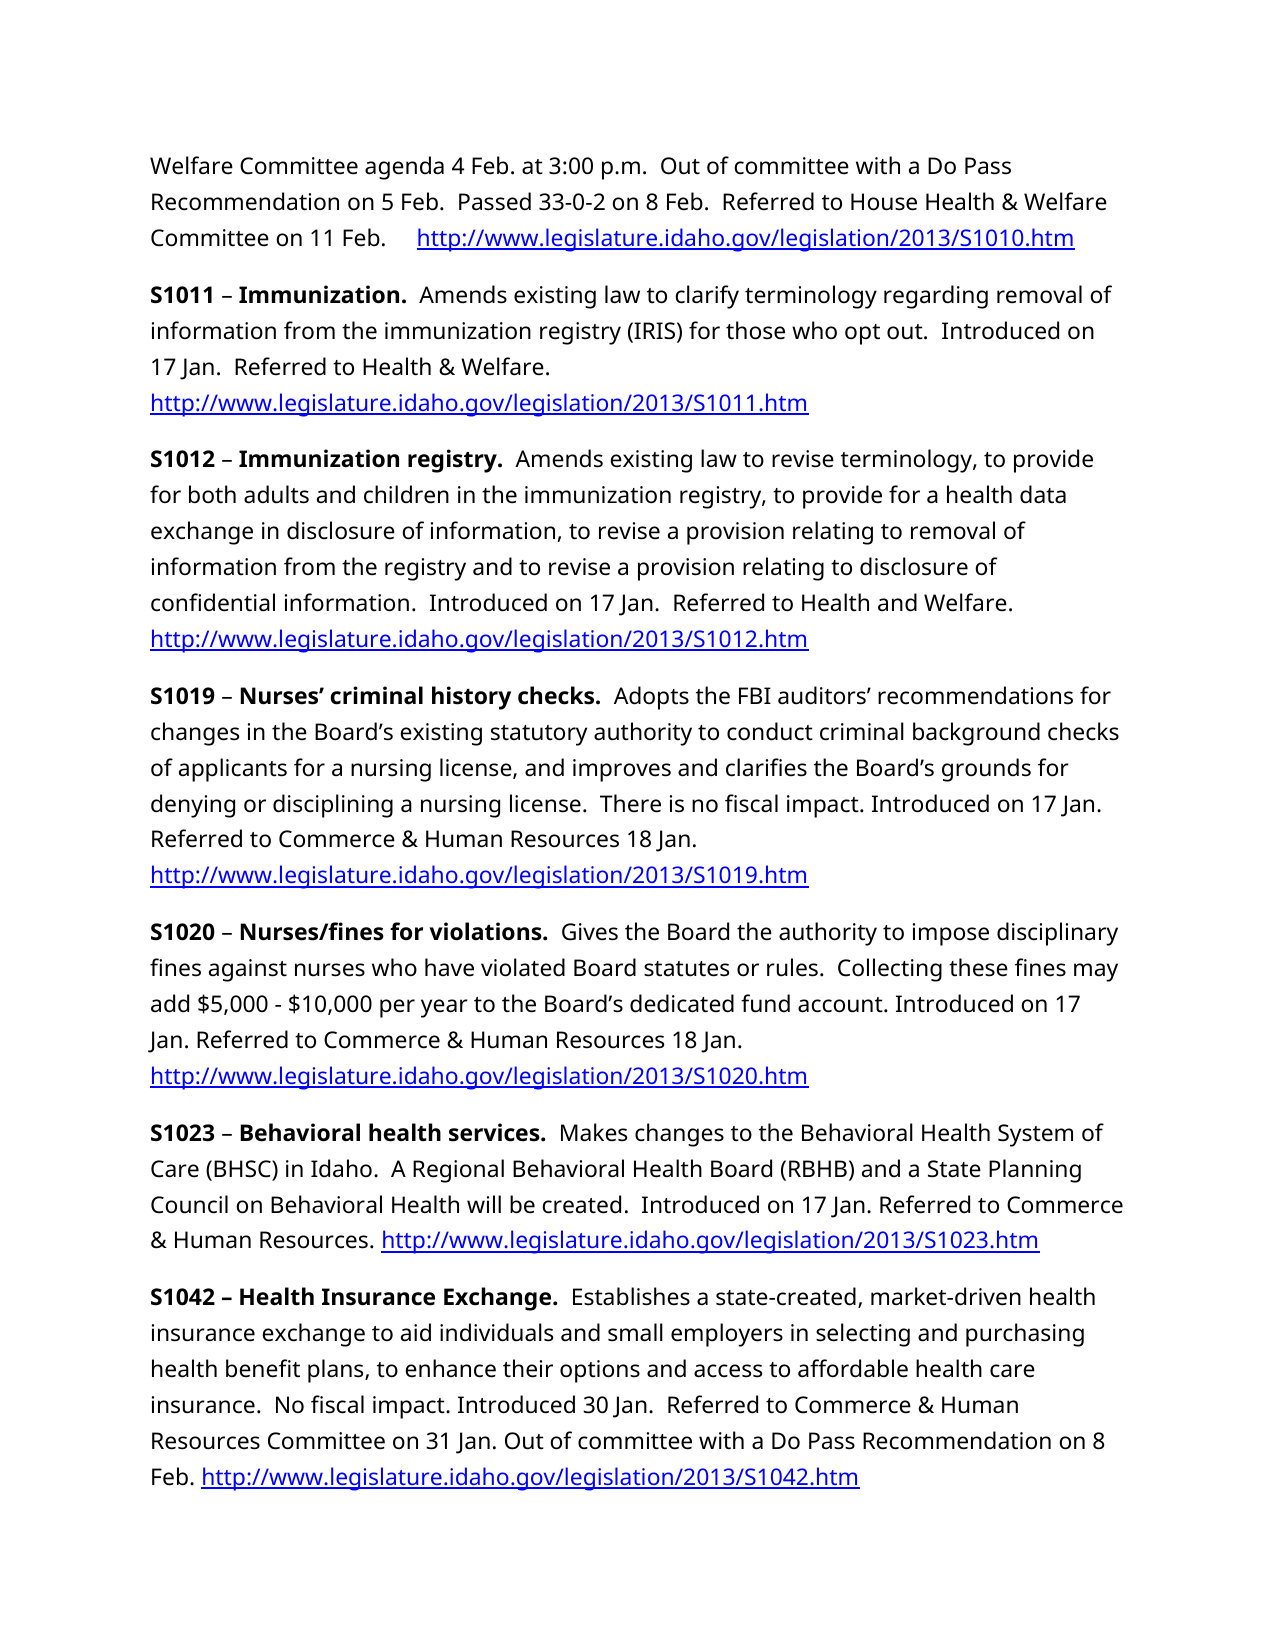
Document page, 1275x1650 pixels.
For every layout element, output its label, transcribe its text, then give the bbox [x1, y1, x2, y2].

text S1012 – Immunization registry. Amends existing law to revise terminology, to provide for both adults and children in the immunization registry, to provide for a health data exchange in disclosure of information, to revise a provision relating to removal of information from the registry and to revise a provision relating to disclosure of confidential information. Introduced on 17 Jan. Referred to Health and Welfare. http://www.legislature.idaho.gov/legislation/2013/S1012.htm [150, 443, 1125, 654]
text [150, 150, 1125, 253]
text S1042 – Health Insurance Exchange. Establishes a state-created, market-driven health insurance exchange to aid individuals and small employers in selecting and purchasing health benefit plans, to enhance their options and access to affordable health care insurance. No fiscal impact. Introduced 30 Jan. Referred to Commerce & Human Resources Committee on 31 Jan. Out of committee with a Do Pass Recommendation on 8 Feb. http://www.legislature.idaho.gov/legislation/2013/S1042.htm [150, 1281, 1125, 1492]
text S1011 – Immunization. Amends existing law to clarify terminology regarding removal of information from the immunization registry (IRIS) for those who opt out. Introduced on 17 Jan. Referred to Health & Welfare. http://www.legislature.idaho.gov/legislation/2013/S1011.htm [150, 279, 1125, 418]
text S1023 – Behavioral health services. Makes changes to the Behavioral Health System of Care (BHSC) in Idaho. A Regional Behavioral Health Board (RBHB) and a State Planning Council on Behavioral Health will be created. Introduced on 17 Jan. Referred to Commerce & Human Resources. http://www.legislature.idaho.gov/legislation/2013/S1023.htm [150, 1117, 1125, 1256]
text S1020 – Nurses/fines for violations. Gives the Board the authority to impose disciplinary fines against nurses who have violated Board statutes or rules. Collecting these fines may add $5,000 - $10,000 per year to the Board’s dedicated fund account. Introduced on 17 Jan. Referred to Commerce & Human Resources 18 Jan. http://www.legislature.idaho.gov/legislation/2013/S1020.htm [150, 916, 1125, 1091]
text S1019 – Nurses’ criminal history checks. Adopts the FBI auditors’ recommendations for changes in the Board’s existing statutory authority to conduct criminal background checks of applicants for a nursing license, and improves and clarifies the Board’s grounds for denying or disciplining a nursing license. There is no fiscal impact. Introduced on 17 Jan. Referred to Commerce & Human Resources 18 Jan. http://www.legislature.idaho.gov/legislation/2013/S1019.htm [150, 680, 1125, 891]
